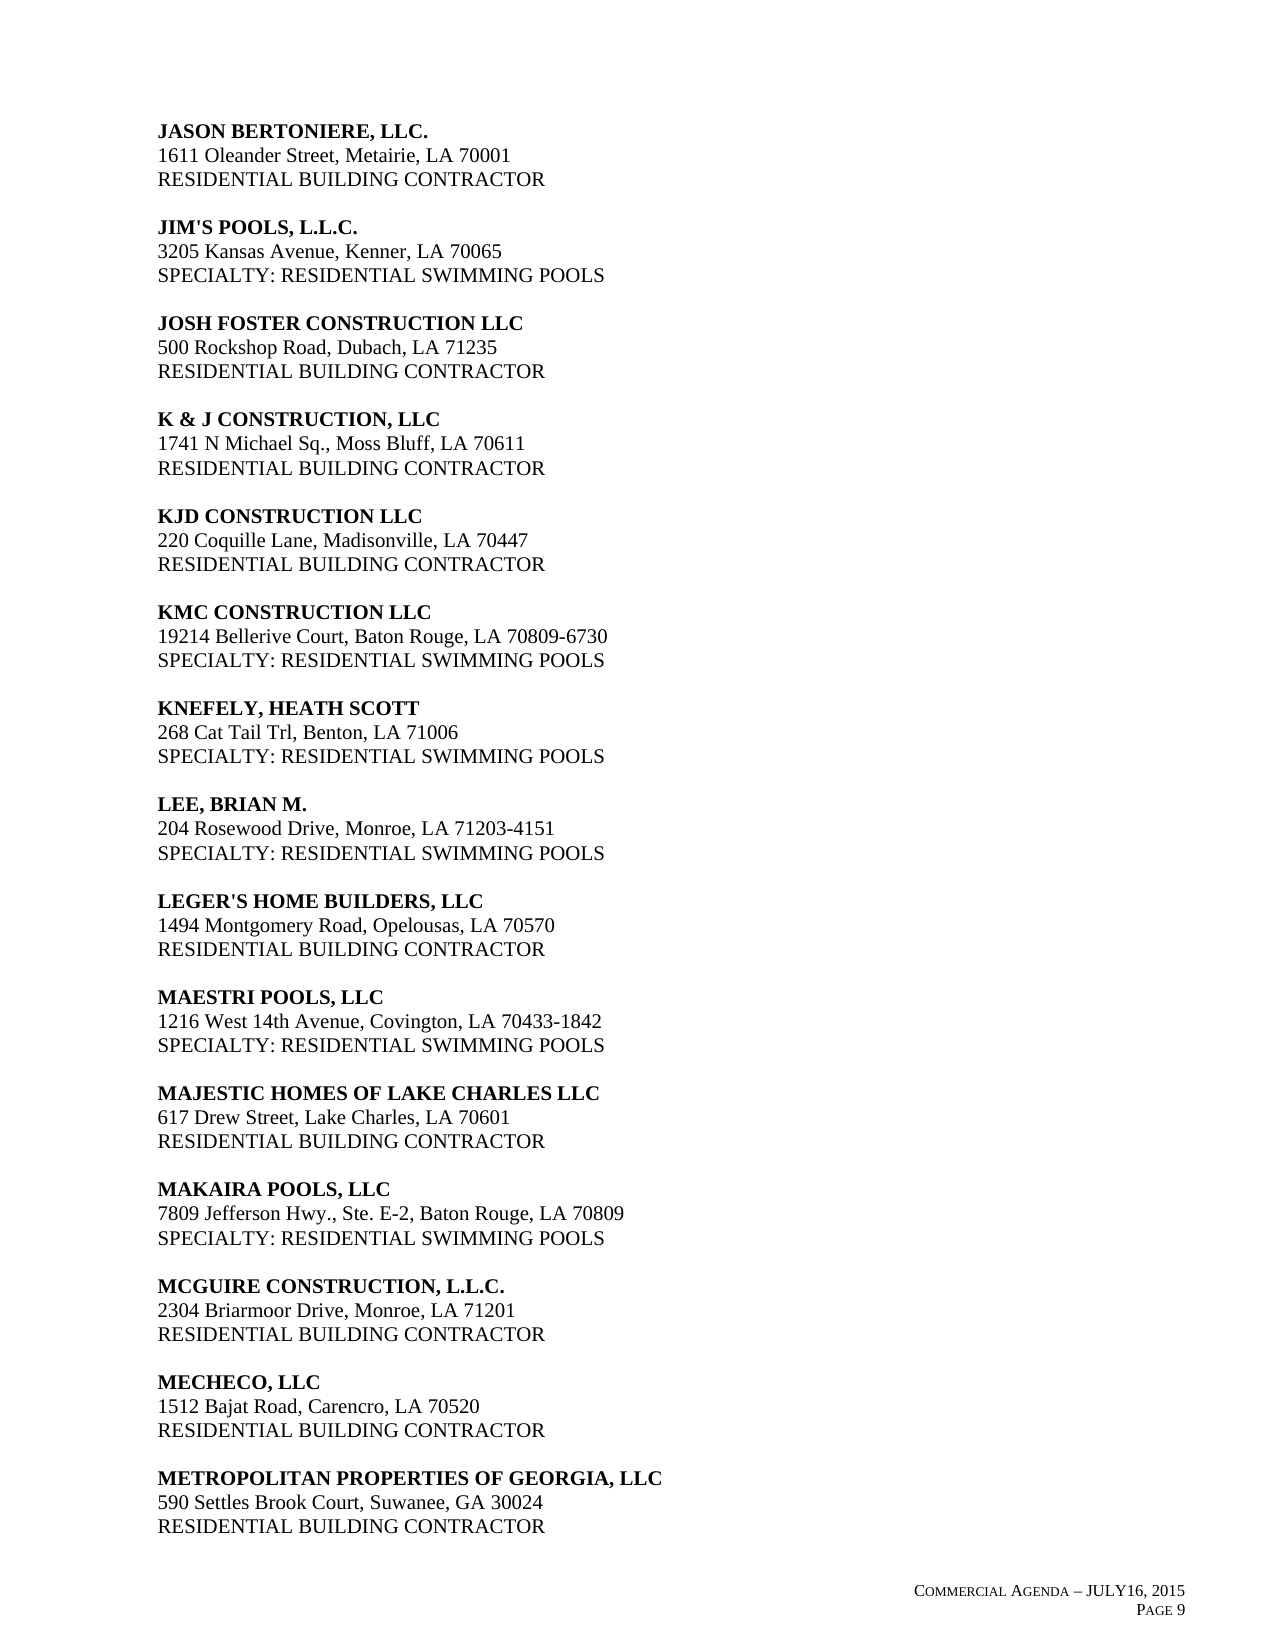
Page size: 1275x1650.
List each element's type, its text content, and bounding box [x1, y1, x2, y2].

text RESIDENTIAL BUILDING CONTRACTOR [157, 1129, 1166, 1153]
text LEGER'S HOME BUILDERS, LLC [157, 888, 1166, 913]
text JASON BERTONIERE, LLC. [157, 118, 1166, 143]
text RESIDENTIAL BUILDING CONTRACTOR [157, 455, 1166, 479]
text MAJESTIC HOMES OF LAKE CHARLES LLC 617 Drew Street, Lake Charles, LA 70601 [157, 1081, 1166, 1129]
text RESIDENTIAL BUILDING CONTRACTOR [157, 552, 1166, 576]
text LEE, BRIAN M. 204 Rosewood Drive, Monroe, LA 71203-4151 [157, 792, 1166, 840]
text SPECIALTY: RESIDENTIAL SWIMMING POOLS [157, 1225, 1166, 1249]
text MCGUIRE CONSTRUCTION, L.L.C. [157, 1273, 1166, 1298]
text MECHECO, LLC 1512 Bajat Road, Carencro, LA 70520 [157, 1370, 1166, 1418]
text KMC CONSTRUCTION LLC 19214 Bellerive Court, Baton Rouge, LA 70809-6730 [157, 600, 1166, 648]
text MAESTRI POOLS, LLC 1216 West 14th Avenue, Covington, LA 70433-1842 [157, 985, 1166, 1033]
text RESIDENTIAL BUILDING CONTRACTOR [157, 1322, 1166, 1346]
text 1611 Oleander Street, Metairie, LA 70001 [157, 143, 1166, 167]
text JOSH FOSTER CONSTRUCTION LLC [157, 311, 1166, 335]
text SPECIALTY: RESIDENTIAL SWIMMING POOLS [157, 840, 1166, 864]
text MAKAIRA POOLS, LLC 7809 Jefferson Hwy., Ste. E-2, Baton Rouge, LA 70809 [157, 1177, 1166, 1225]
text K & J CONSTRUCTION, LLC 1741 N Michael Sq., Moss Bluff, LA 70611 [157, 407, 1166, 455]
text RESIDENTIAL BUILDING CONTRACTOR [157, 1418, 1166, 1442]
text RESIDENTIAL BUILDING CONTRACTOR [157, 937, 1166, 961]
text RESIDENTIAL BUILDING CONTRACTOR [157, 167, 1166, 191]
text RESIDENTIAL BUILDING CONTRACTOR [157, 359, 1166, 383]
text SPECIALTY: RESIDENTIAL SWIMMING POOLS [157, 263, 1166, 287]
text KJD CONSTRUCTION LLC 220 Coquille Lane, Madisonville, LA 70447 [157, 503, 1166, 552]
text 1494 Montgomery Road, Opelousas, LA 70570 [157, 913, 1166, 937]
text METROPOLITAN PROPERTIES OF GEORGIA, LLC 590 Settles Brook Court, Suwanee, GA 30024 [157, 1466, 1166, 1514]
text SPECIALTY: RESIDENTIAL SWIMMING POOLS [157, 648, 1166, 672]
text 500 Rockshop Road, Dubach, LA 71235 [157, 335, 1166, 359]
text JIM'S POOLS, L.L.C. 3205 Kansas Avenue, Kenner, LA 70065 [157, 215, 1166, 263]
text RESIDENTIAL BUILDING CONTRACTOR [157, 1514, 1166, 1538]
text KNEFELY, HEATH SCOTT 268 Cat Tail Trl, Benton, LA 71006 [157, 696, 1166, 744]
text 2304 Briarmoor Drive, Monroe, LA 71201 [157, 1298, 1166, 1322]
text SPECIALTY: RESIDENTIAL SWIMMING POOLS [157, 744, 1166, 768]
text SPECIALTY: RESIDENTIAL SWIMMING POOLS [157, 1033, 1166, 1057]
